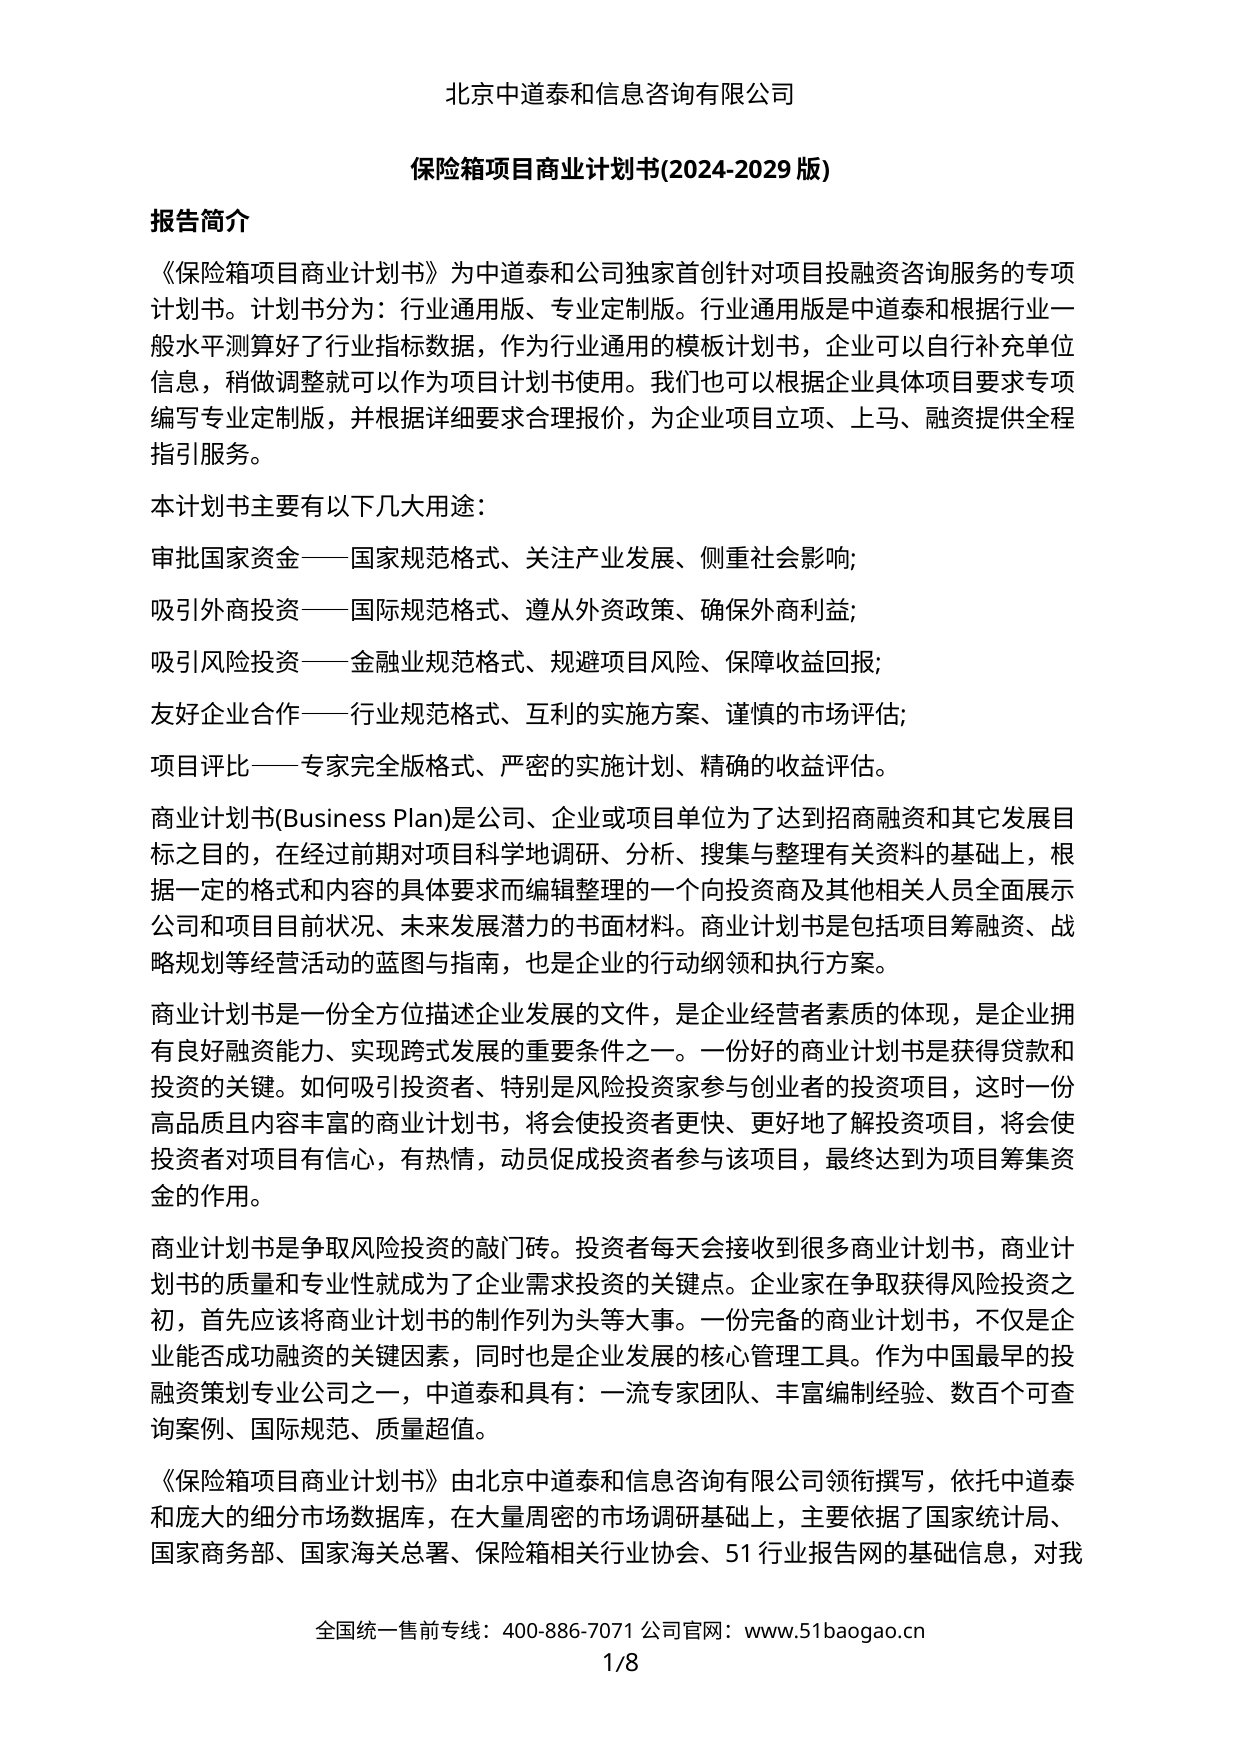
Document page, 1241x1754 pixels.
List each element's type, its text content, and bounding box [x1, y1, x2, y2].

text 吸引外商投资——国际规范格式、遵从外资政策、确保外商利益; [150, 591, 1090, 627]
text 保险箱项目商业计划书(2024-2029版) [150, 150, 1090, 186]
text 商业计划书(Business Plan)是公司、企业或项目单位为了达到招商融资和其它发展目标之目的，在经过前期对项目科学地调研、分析、搜集与整理有关资料的基础上，根据一定的格式和内容的具体要求而编辑整理的一个向投资商及其他相关人员全面展示公司和项目目前状况、未来发展潜力的书面材料。商业计划书是包括项目筹融资、战略规划等经营活动的蓝图与指南，也是企业的行动纲领和执行方案。 [150, 798, 1090, 979]
text 吸引风险投资——金融业规范格式、规避项目风险、保障收益回报; [150, 642, 1090, 679]
text 友好企业合作——行业规范格式、互利的实施方案、谨慎的市场评估; [150, 694, 1090, 731]
text 商业计划书是一份全方位描述企业发展的文件，是企业经营者素质的体现，是企业拥有良好融资能力、实现跨式发展的重要条件之一。一份好的商业计划书是获得贷款和投资的关键。如何吸引投资者、特别是风险投资家参与创业者的投资项目，这时一份高品质且内容丰富的商业计划书，将会使投资者更快、更好地了解投资项目，将会使投资者对项目有信心，有热情，动员促成投资者参与该项目，最终达到为项目筹集资金的作用。 [150, 995, 1090, 1212]
text 本计划书主要有以下几大用途： [150, 487, 1090, 523]
text 商业计划书是争取风险投资的敲门砖。投资者每天会接收到很多商业计划书，商业计划书的质量和专业性就成为了企业需求投资的关键点。企业家在争取获得风险投资之初，首先应该将商业计划书的制作列为头等大事。一份完备的商业计划书，不仅是企业能否成功融资的关键因素，同时也是企业发展的核心管理工具。作为中国最早的投融资策划专业公司之一，中道泰和具有：一流专家团队、丰富编制经验、数百个可查询案例、国际规范、质量超值。 [150, 1228, 1090, 1446]
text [150, 1461, 1090, 1570]
text 审批国家资金——国家规范格式、关注产业发展、侧重社会影响; [150, 539, 1090, 575]
text 《保险箱项目商业计划书》为中道泰和公司独家首创针对项目投融资咨询服务的专项计划书。计划书分为：行业通用版、专业定制版。行业通用版是中道泰和根据行业一般水平测算好了行业指标数据，作为行业通用的模板计划书，企业可以自行补充单位信息，稍做调整就可以作为项目计划书使用。我们也可以根据企业具体项目要求专项编写专业定制版，并根据详细要求合理报价，为企业项目立项、上马、融资提供全程指引服务。 [150, 254, 1090, 471]
text 报告简介 [150, 202, 1090, 238]
text 项目评比——专家完全版格式、严密的实施计划、精确的收益评估。 [150, 746, 1090, 782]
